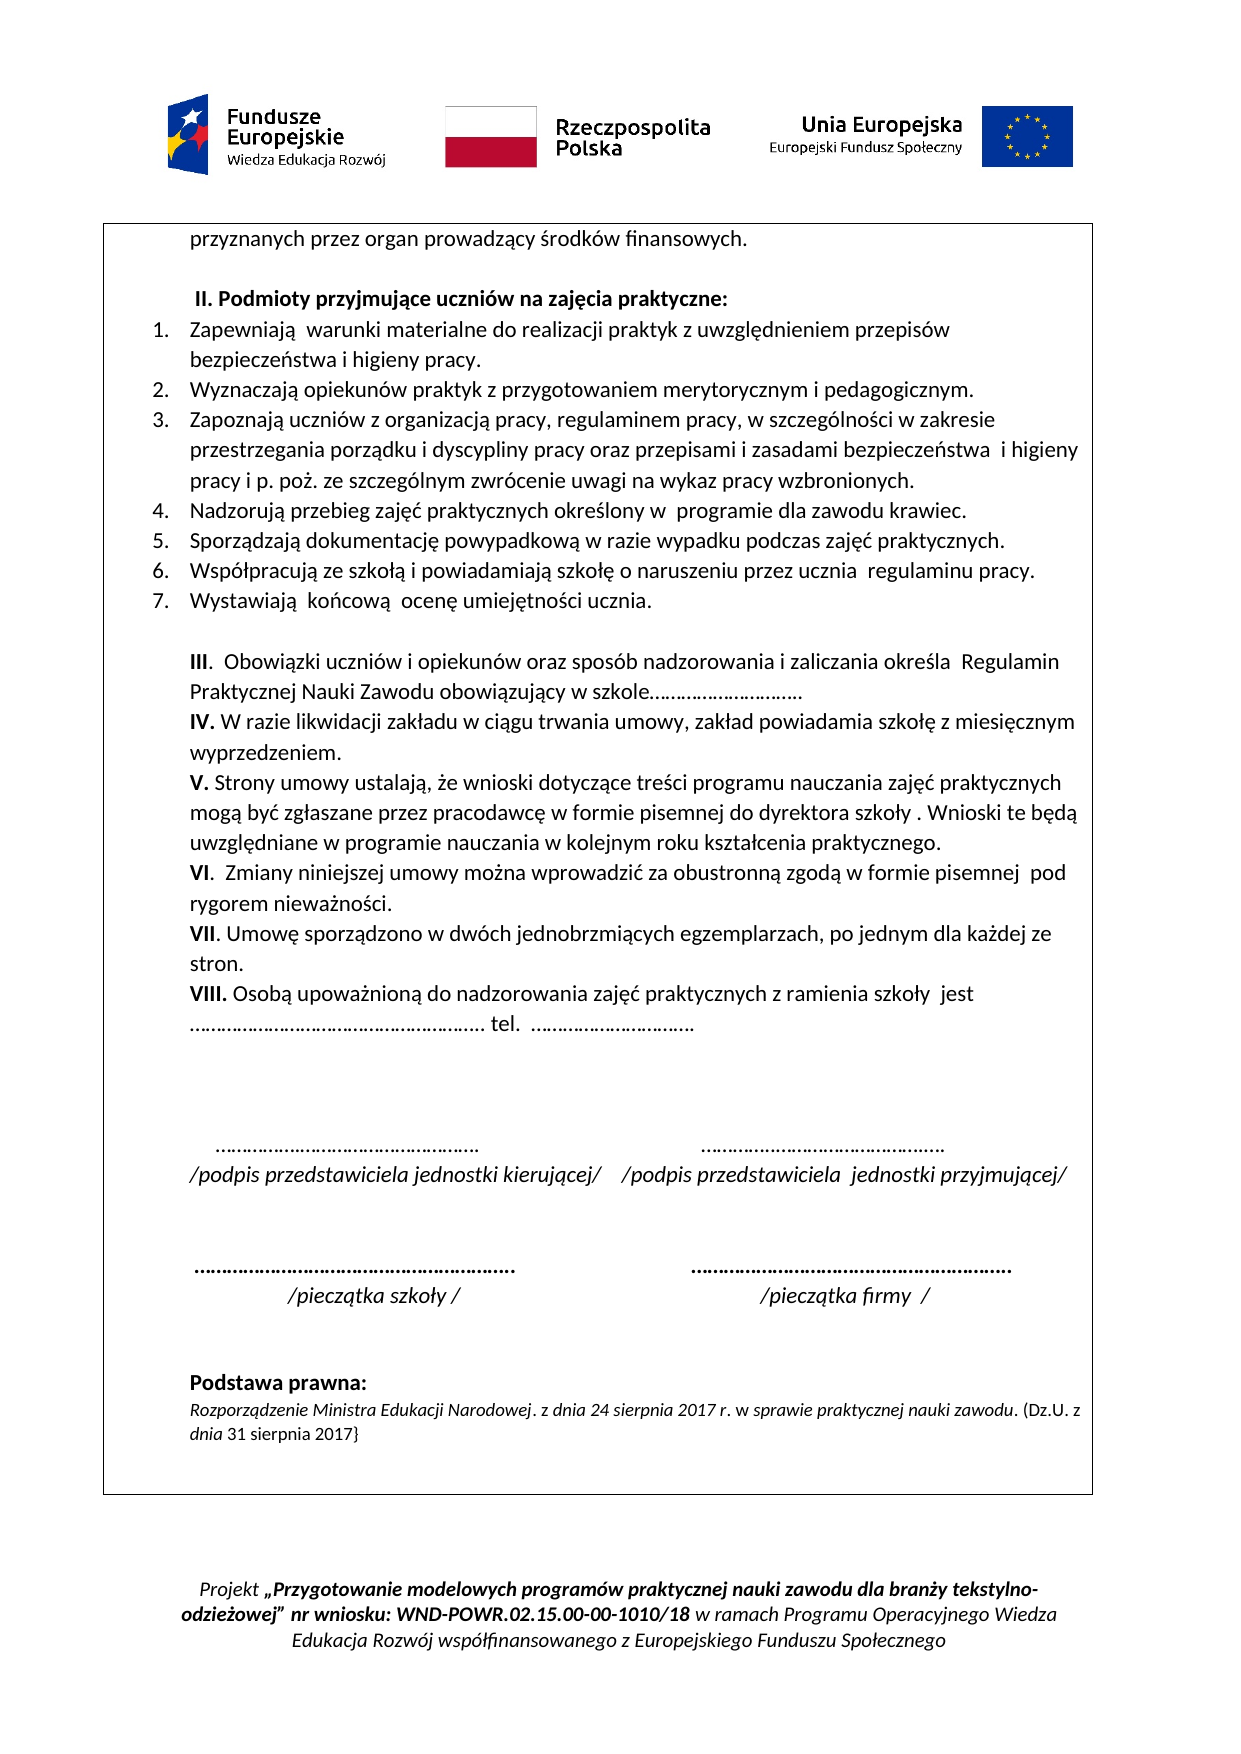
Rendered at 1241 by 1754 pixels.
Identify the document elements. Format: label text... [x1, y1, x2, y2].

picture [147, 73, 1093, 195]
